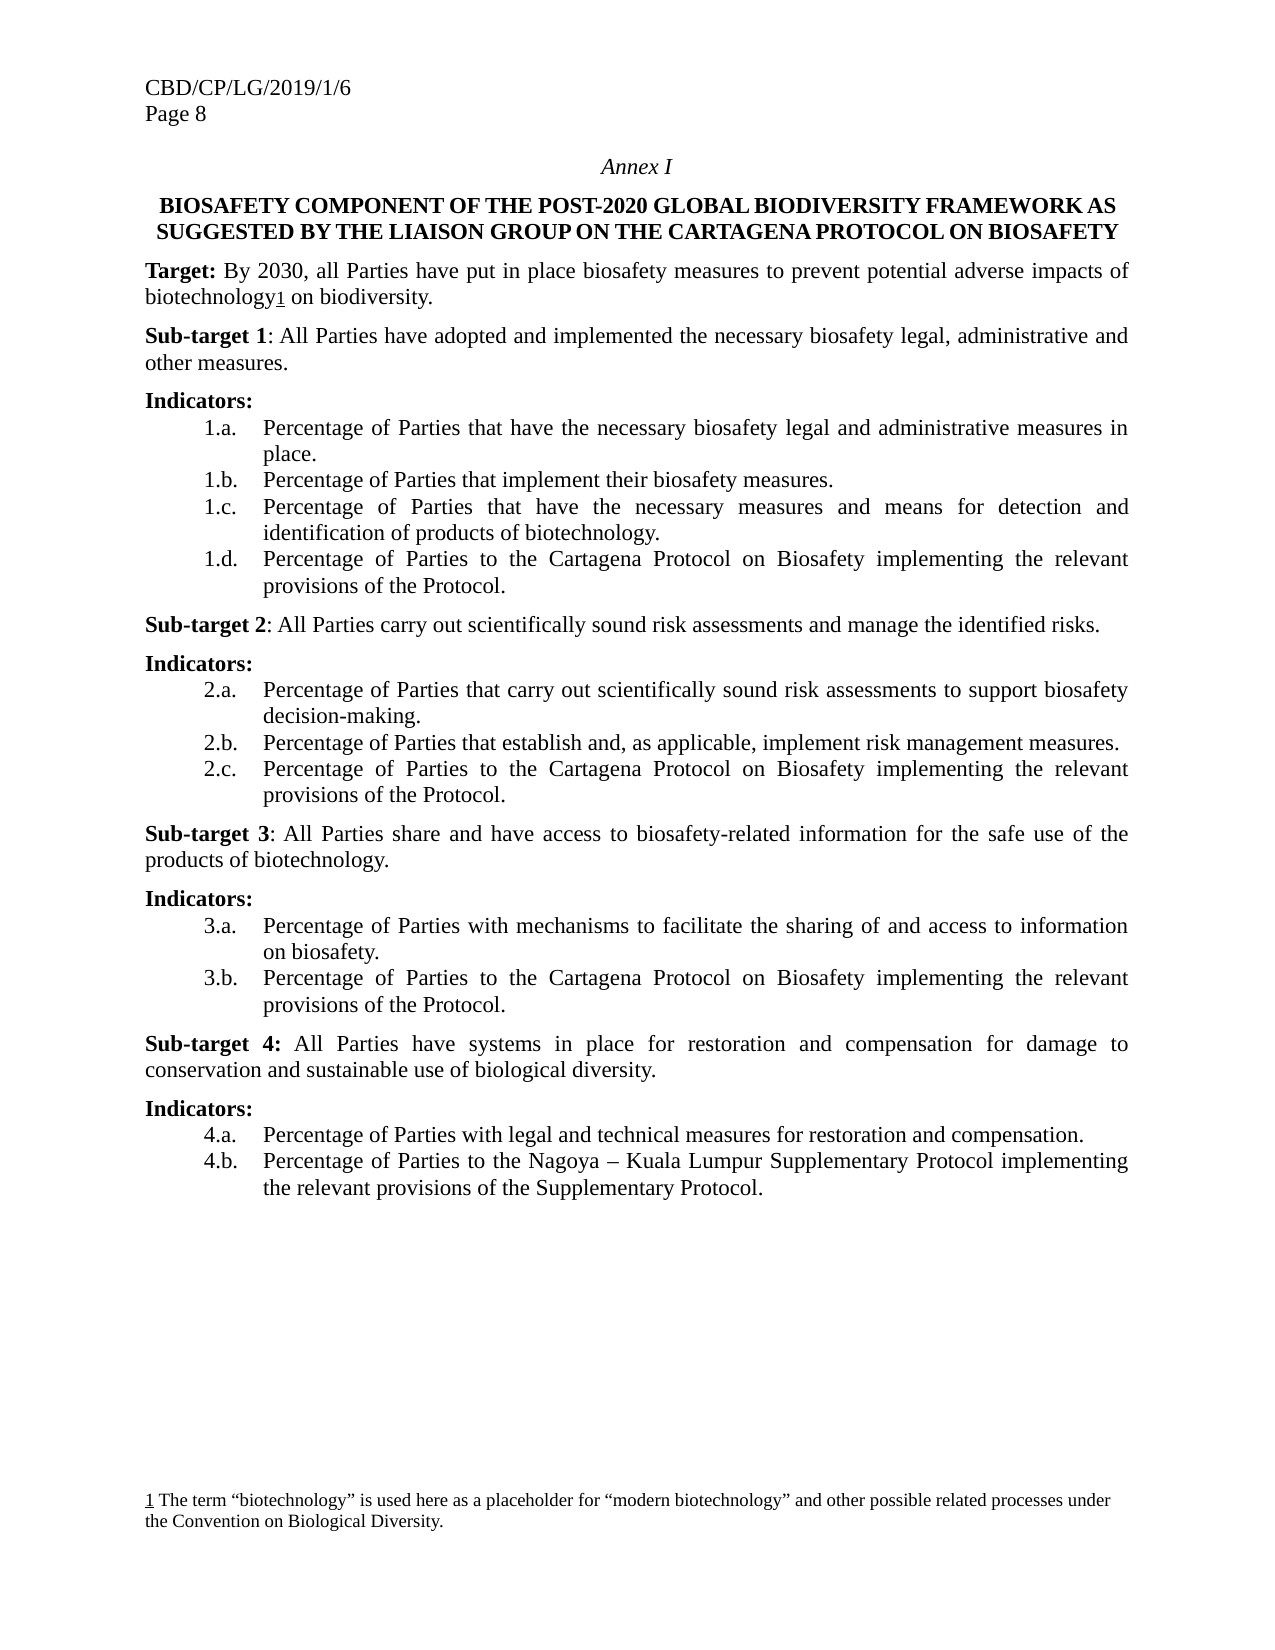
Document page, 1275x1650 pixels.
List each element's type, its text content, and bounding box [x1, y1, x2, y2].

text 2.a. Percentage of Parties that carry out scientifically sound risk assessments to support biosafety decision-making. [204, 676, 1130, 729]
text 2.c. Percentage of Parties to the Cartagena Protocol on Biosafety implementing the relevant provisions of the Protocol. [204, 755, 1130, 808]
text Indicators: [145, 885, 1130, 912]
text Sub-target 3: All Parties share and have access to biosafety-related information for the safe use of the products of biotechnology. [145, 820, 1130, 873]
text Annex I [145, 153, 1130, 179]
text 1.b. Percentage of Parties that implement their biosafety measures. [204, 466, 1130, 493]
text 1.a. Percentage of Parties that have the necessary biosafety legal and administrative measures in place. [204, 414, 1130, 466]
text Indicators: [145, 387, 1130, 414]
text 2.b. Percentage of Parties that establish and, as applicable, implement risk management measures. [204, 729, 1130, 755]
text Sub-target 1: All Parties have adopted and implemented the necessary biosafety legal, administrative and other measures. [145, 322, 1130, 375]
text Target: By 2030, all Parties have put in place biosafety measures to prevent potential adverse impacts of biotechnology on biodiversity. [145, 257, 1130, 310]
text 3.a. Percentage of Parties with mechanisms to facilitate the sharing of and access to information on biosafety. [204, 912, 1130, 964]
text Sub-target 4: All Parties have systems in place for restoration and compensation for damage to conservation and sustainable use of biological diversity. [145, 1030, 1130, 1082]
text 3.b. Percentage of Parties to the Cartagena Protocol on Biosafety implementing the relevant provisions of the Protocol. [204, 964, 1130, 1017]
text Indicators: [145, 649, 1130, 676]
text Sub-target 2: All Parties carry out scientifically sound risk assessments and manage the identified risks. [145, 611, 1130, 637]
text 4.a. Percentage of Parties with legal and technical measures for restoration and compensation. [204, 1121, 1130, 1148]
text Biosafety component of the post-2020 global biodiversity framework as suggested by the Liaison Group on the Cartagena Protocol on Biosafety [145, 192, 1130, 244]
text 1.d. Percentage of Parties to the Cartagena Protocol on Biosafety implementing the relevant provisions of the Protocol. [204, 546, 1130, 598]
text 1.c. Percentage of Parties that have the necessary measures and means for detection and identification of products of biotechnology. [204, 493, 1130, 546]
text 4.b. Percentage of Parties to the Nagoya – Kuala Lumpur Supplementary Protocol implementing the relevant provisions of the Supplementary Protocol. [204, 1148, 1130, 1200]
text Indicators: [145, 1095, 1130, 1121]
